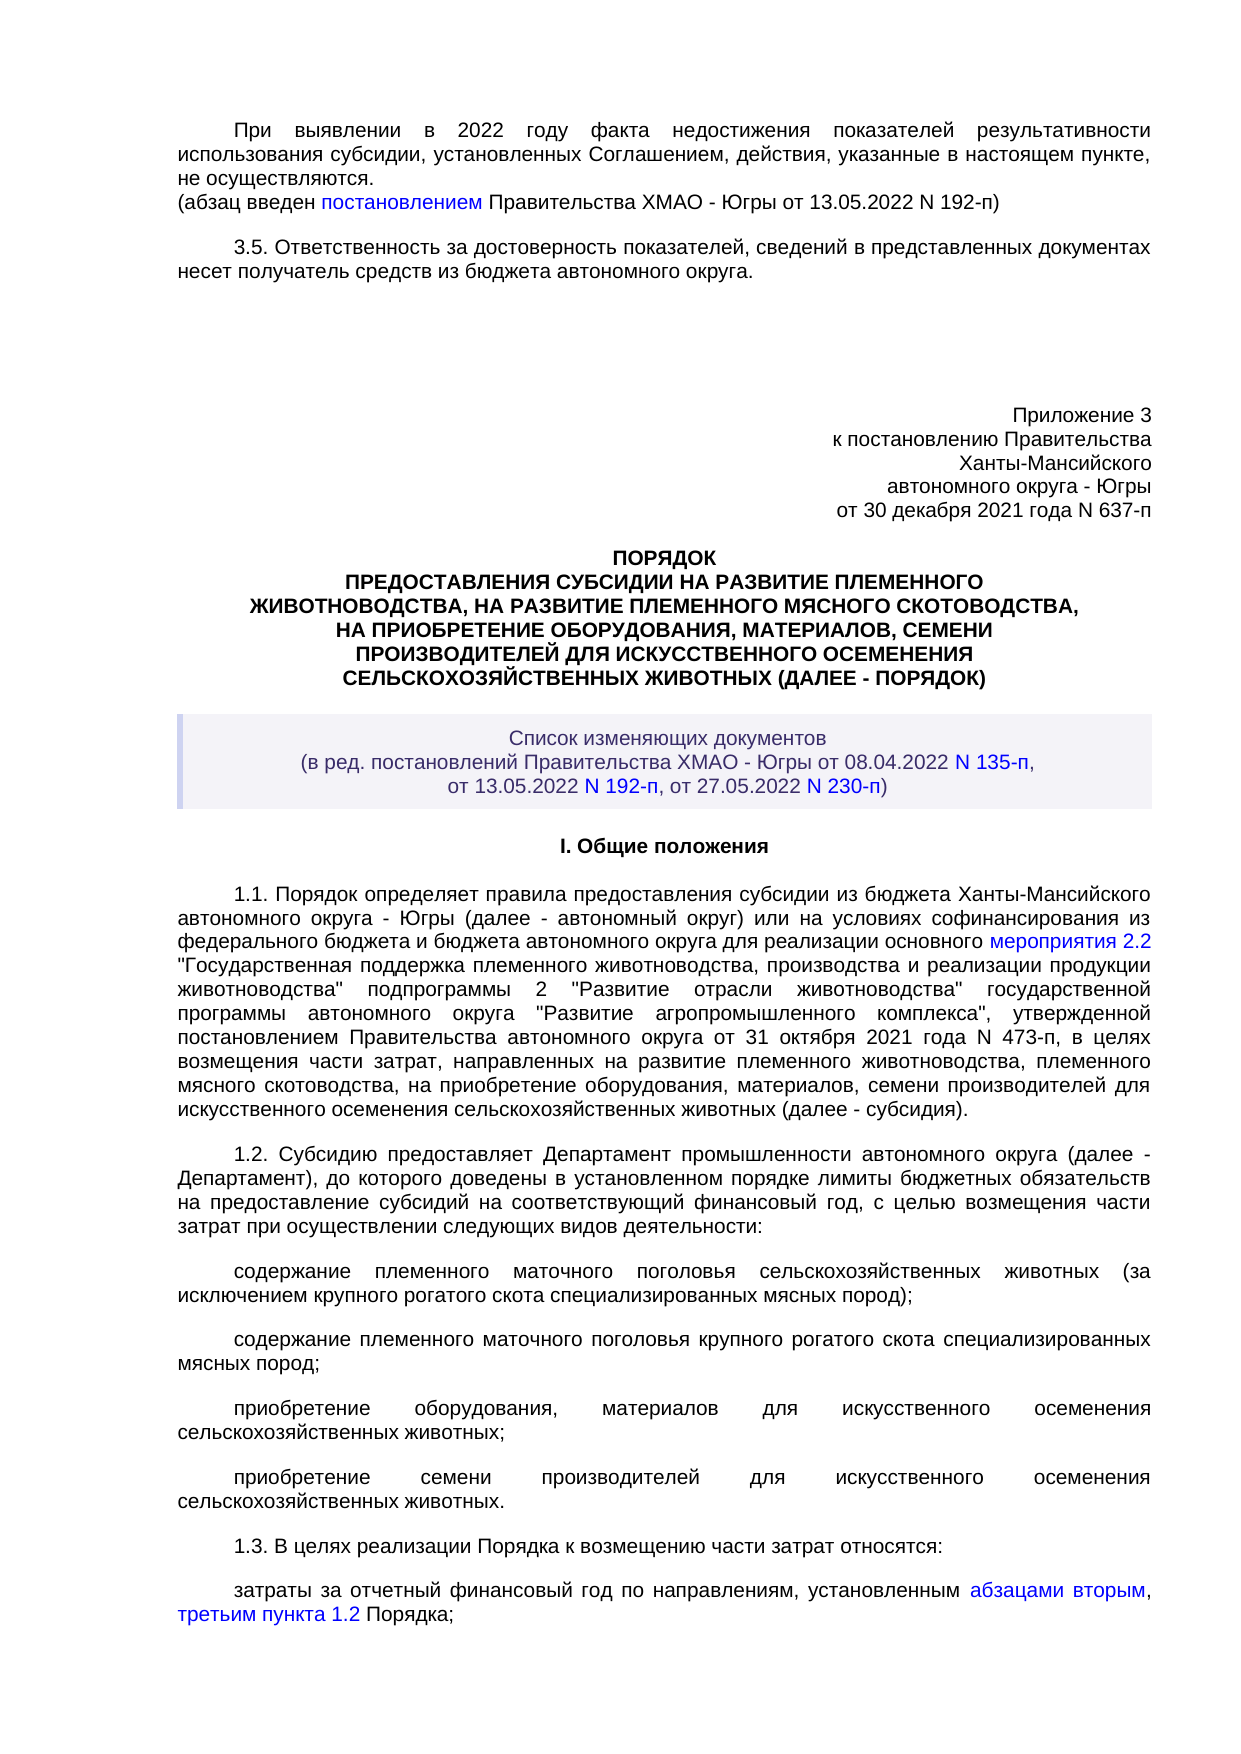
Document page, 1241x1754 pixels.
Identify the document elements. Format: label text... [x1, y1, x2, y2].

text содержание племенного маточного поголовья крупного рогатого скота специализированных мясных пород; [177, 1327, 1152, 1375]
title ПРОИЗВОДИТЕЛЕЙ ДЛЯ ИСКУССТВЕННОГО ОСЕМЕНЕНИЯ [177, 642, 1152, 666]
text (абзац введен постановлением Правительства ХМАО - Югры от 13.05.2022 N 192-п) [177, 190, 1152, 214]
text от 30 декабря 2021 года N 637-п [177, 498, 1152, 522]
text автономного округа - Югры [177, 474, 1152, 498]
text приобретение семени производителей для искусственного осеменения сельскохозяйственных животных. [177, 1465, 1152, 1513]
title ЖИВОТНОВОДСТВА, НА РАЗВИТИЕ ПЛЕМЕННОГО МЯСНОГО СКОТОВОДСТВА, [177, 594, 1152, 618]
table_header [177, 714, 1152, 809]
text к постановлению Правительства [177, 426, 1152, 450]
text При выявлении в 2022 году факта недостижения показателей результативности использования субсидии, установленных Соглашением, действия, указанные в настоящем пункте, не осуществляются. [177, 118, 1152, 190]
title I. Общие положения [177, 833, 1152, 857]
text приобретение оборудования, материалов для искусственного осеменения сельскохозяйственных животных; [177, 1396, 1152, 1444]
title НА ПРИОБРЕТЕНИЕ ОБОРУДОВАНИЯ, МАТЕРИАЛОВ, СЕМЕНИ [177, 618, 1152, 642]
text содержание племенного маточного поголовья сельскохозяйственных животных (за исключением крупного рогатого скота специализированных мясных пород); [177, 1258, 1152, 1306]
title ПОРЯДОК [177, 546, 1152, 570]
text затраты за отчетный финансовый год по направлениям, установленным абзацами вторым, третьим пункта 1.2 Порядка; [177, 1578, 1152, 1626]
text 3.5. Ответственность за достоверность показателей, сведений в представленных документах несет получатель средств из бюджета автономного округа. [177, 235, 1152, 283]
text 1.3. В целях реализации Порядка к возмещению части затрат относятся: [177, 1533, 1152, 1557]
title ПРЕДОСТАВЛЕНИЯ СУБСИДИИ НА РАЗВИТИЕ ПЛЕМЕННОГО [177, 570, 1152, 594]
title СЕЛЬСКОХОЗЯЙСТВЕННЫХ ЖИВОТНЫХ (ДАЛЕЕ - ПОРЯДОК) [177, 666, 1152, 690]
text 1.2. Субсидию предоставляет Департамент промышленности автономного округа (далее - Департамент), до которого доведены в установленном порядке лимиты бюджетных обязательств на предоставление субсидий на соответствующий финансовый год, с целью возмещения части затрат при осуществлении следующих видов деятельности: [177, 1142, 1152, 1238]
text Ханты-Мансийского [177, 450, 1152, 474]
text Приложение 3 [177, 402, 1152, 426]
text 1.1. Порядок определяет правила предоставления субсидии из бюджета Ханты-Мансийского автономного округа - Югры (далее - автономный округ) или на условиях софинансирования из федерального бюджета и бюджета автономного округа для реализации основного мероприятия 2.2 "Государственная поддержка племенного животноводства, производства и реализации продукции животноводства" подпрограммы 2 "Развитие отрасли животноводства" государственной программы автономного округа "Развитие агропромышленного комплекса", утвержденной постановлением Правительства автономного округа от 31 октября 2021 года N 473-п, в целях возмещения части затрат, направленных на развитие племенного животноводства, племенного мясного скотоводства, на приобретение оборудования, материалов, семени производителей для искусственного осеменения сельскохозяйственных животных (далее - субсидия). [177, 881, 1152, 1121]
